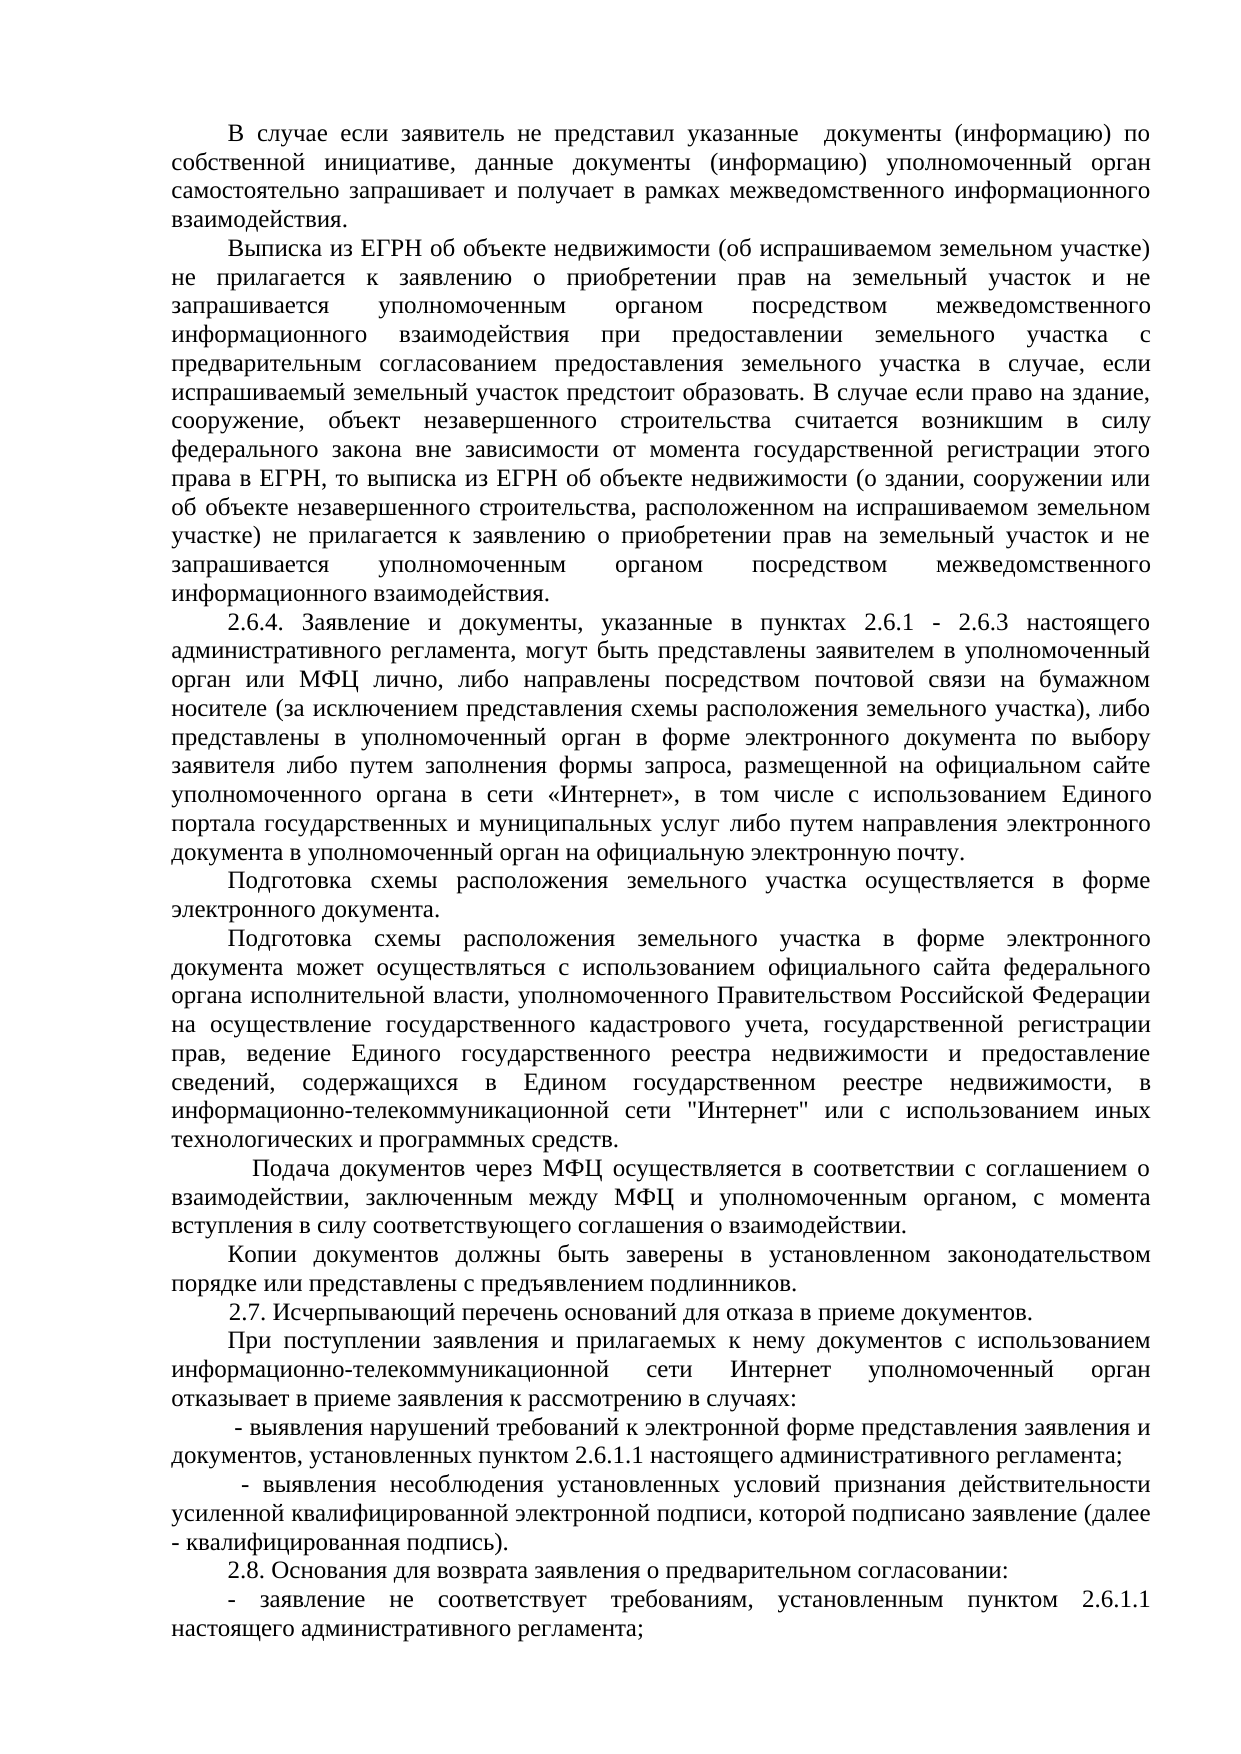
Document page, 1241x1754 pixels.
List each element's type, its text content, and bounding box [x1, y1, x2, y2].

text - выявления нарушений требований к электронной форме представления заявления и документов, установленных пунктом 2.6.1.1 настоящего административного регламента; [171, 1412, 1152, 1469]
text Подача документов через МФЦ осуществляется в соответствии с соглашением о взаимодействии, заключенным между МФЦ и уполномоченным органом, с момента вступления в силу соответствующего соглашения о взаимодействии. [171, 1153, 1152, 1239]
text 2.7. Исчерпывающий перечень оснований для отказа в приеме документов. [171, 1297, 1152, 1326]
text Подготовка схемы расположения земельного участка осуществляется в форме электронного документа. [171, 866, 1152, 923]
text Копии документов должны быть заверены в установленном законодательством порядке или представлены с предъявлением подлинников. [171, 1239, 1152, 1297]
text - заявление не соответствует требованиям, установленным пунктом 2.6.1.1 настоящего административного регламента; [171, 1584, 1152, 1642]
text Подготовка схемы расположения земельного участка в форме электронного документа может осуществляться с использованием официального сайта федерального органа исполнительной власти, уполномоченного Правительством Российской Федерации на осуществление государственного кадастрового учета, государственной регистрации прав, ведение Единого государственного реестра недвижимости и предоставление сведений, содержащихся в Едином государственном реестре недвижимости, в информационно-телекоммуникационной сети "Интернет" или с использованием иных технологических и программных средств. [171, 923, 1152, 1153]
text При поступлении заявления и прилагаемых к нему документов с использованием информационно-телекоммуникационной сети Интернет уполномоченный орган отказывает в приеме заявления к рассмотрению в случаях: [171, 1326, 1152, 1412]
text 2.6.4. Заявление и документы, указанные в пунктах 2.6.1 - 2.6.3 настоящего административного регламента, могут быть представлены заявителем в уполномоченный орган или МФЦ лично, либо направлены посредством почтовой связи на бумажном носителе (за исключением представления схемы расположения земельного участка), либо представлены в уполномоченный орган в форме электронного документа по выбору заявителя либо путем заполнения формы запроса, размещенной на официальном сайте уполномоченного органа в сети «Интернет», в том числе с использованием Единого портала государственных и муниципальных услуг либо путем направления электронного документа в уполномоченный орган на официальную электронную почту. [171, 607, 1152, 866]
text - выявления несоблюдения установленных условий признания действительности усиленной квалифицированной электронной подписи, которой подписано заявление (далее - квалифицированная подпись). [171, 1469, 1152, 1556]
text Выписка из ЕГРН об объекте недвижимости (об испрашиваемом земельном участке) не прилагается к заявлению о приобретении прав на земельный участок и не запрашивается уполномоченным органом посредством межведомственного информационного взаимодействия при предоставлении земельного участка с предварительным согласованием предоставления земельного участка в случае, если испрашиваемый земельный участок предстоит образовать. В случае если право на здание, сооружение, объект незавершенного строительства считается возникшим в силу федерального закона вне зависимости от момента государственной регистрации этого права в ЕГРН, то выписка из ЕГРН об объекте недвижимости (о здании, сооружении или об объекте незавершенного строительства, расположенном на испрашиваемом земельном участке) не прилагается к заявлению о приобретении прав на земельный участок и не запрашивается уполномоченным органом посредством межведомственного информационного взаимодействия. [171, 233, 1152, 607]
text В случае если заявитель не представил указанные документы (информацию) по собственной инициативе, данные документы (информацию) уполномоченный орган самостоятельно запрашивает и получает в рамках межведомственного информационного взаимодействия. [171, 118, 1152, 233]
text 2.8. Основания для возврата заявления о предварительном согласовании: [171, 1556, 1152, 1584]
